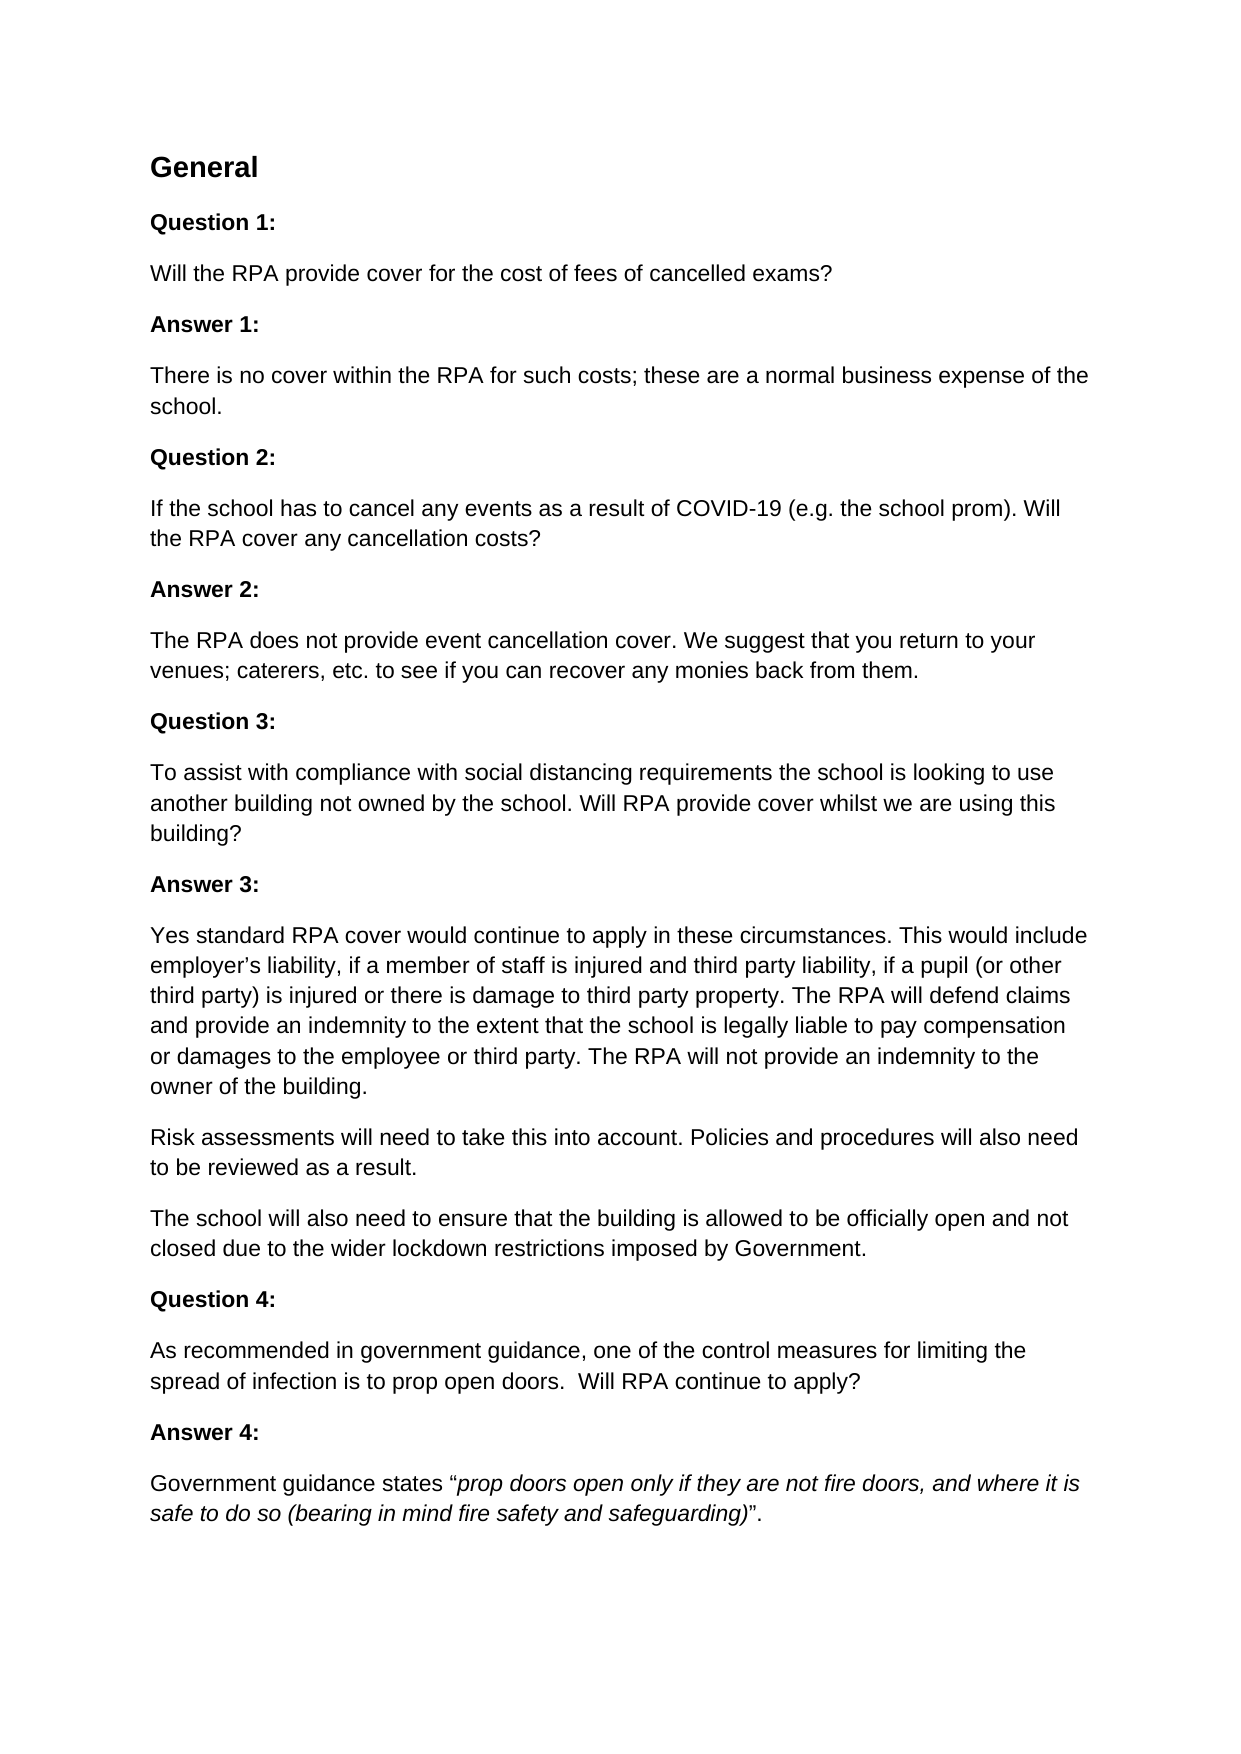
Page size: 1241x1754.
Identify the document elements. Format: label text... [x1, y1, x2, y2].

text Answer 4: [150, 1419, 1090, 1445]
text Question 1: [150, 209, 1090, 236]
text Government guidance states “prop doors open only if they are not fire doors, and where it is safe to do so (bearing in mind fire safety and safeguarding)”. [150, 1470, 1090, 1526]
text There is no cover within the RPA for such costs; these are a normal business expense of the school. [150, 362, 1090, 419]
text Will the RPA provide cover for the cost of fees of cancelled exams? [150, 260, 1090, 287]
text As recommended in government guidance, one of the control measures for limiting the spread of infection is to prop open doors. Will RPA continue to apply? [150, 1337, 1090, 1394]
text If the school has to cancel any events as a result of COVID-19 (e.g. the school prom). Will the RPA cover any cancellation costs? [150, 495, 1090, 551]
text Answer 2: [150, 576, 1090, 602]
text Answer 1: [150, 311, 1090, 338]
text The RPA does not provide event cancellation cover. We suggest that you return to your venues; caterers, etc. to see if you can recover any monies back from them. [150, 627, 1090, 684]
text Risk assessments will need to take this into account. Policies and procedures will also need to be reviewed as a result. [150, 1124, 1090, 1181]
text Answer 3: [150, 871, 1090, 897]
text Yes standard RPA cover would continue to apply in these circumstances. This would include employer’s liability, if a member of staff is injured and third party liability, if a pupil (or other third party) is injured or there is damage to third party property. The RPA will defend claims and provide an indemnity to the extent that the school is legally liable to pay compensation or damages to the employee or third party. The RPA will not provide an indemnity to the owner of the building. [150, 922, 1090, 1099]
text To assist with compliance with social distancing requirements the school is looking to use another building not owned by the school. Will RPA provide cover whilst we are using this building? [150, 759, 1090, 846]
text General [150, 150, 1090, 183]
text Question 4: [150, 1286, 1090, 1313]
text The school will also need to ensure that the building is allowed to be officially open and not closed due to the wider lockdown restrictions imposed by Government. [150, 1205, 1090, 1262]
text Question 3: [150, 708, 1090, 735]
text Question 2: [150, 444, 1090, 470]
